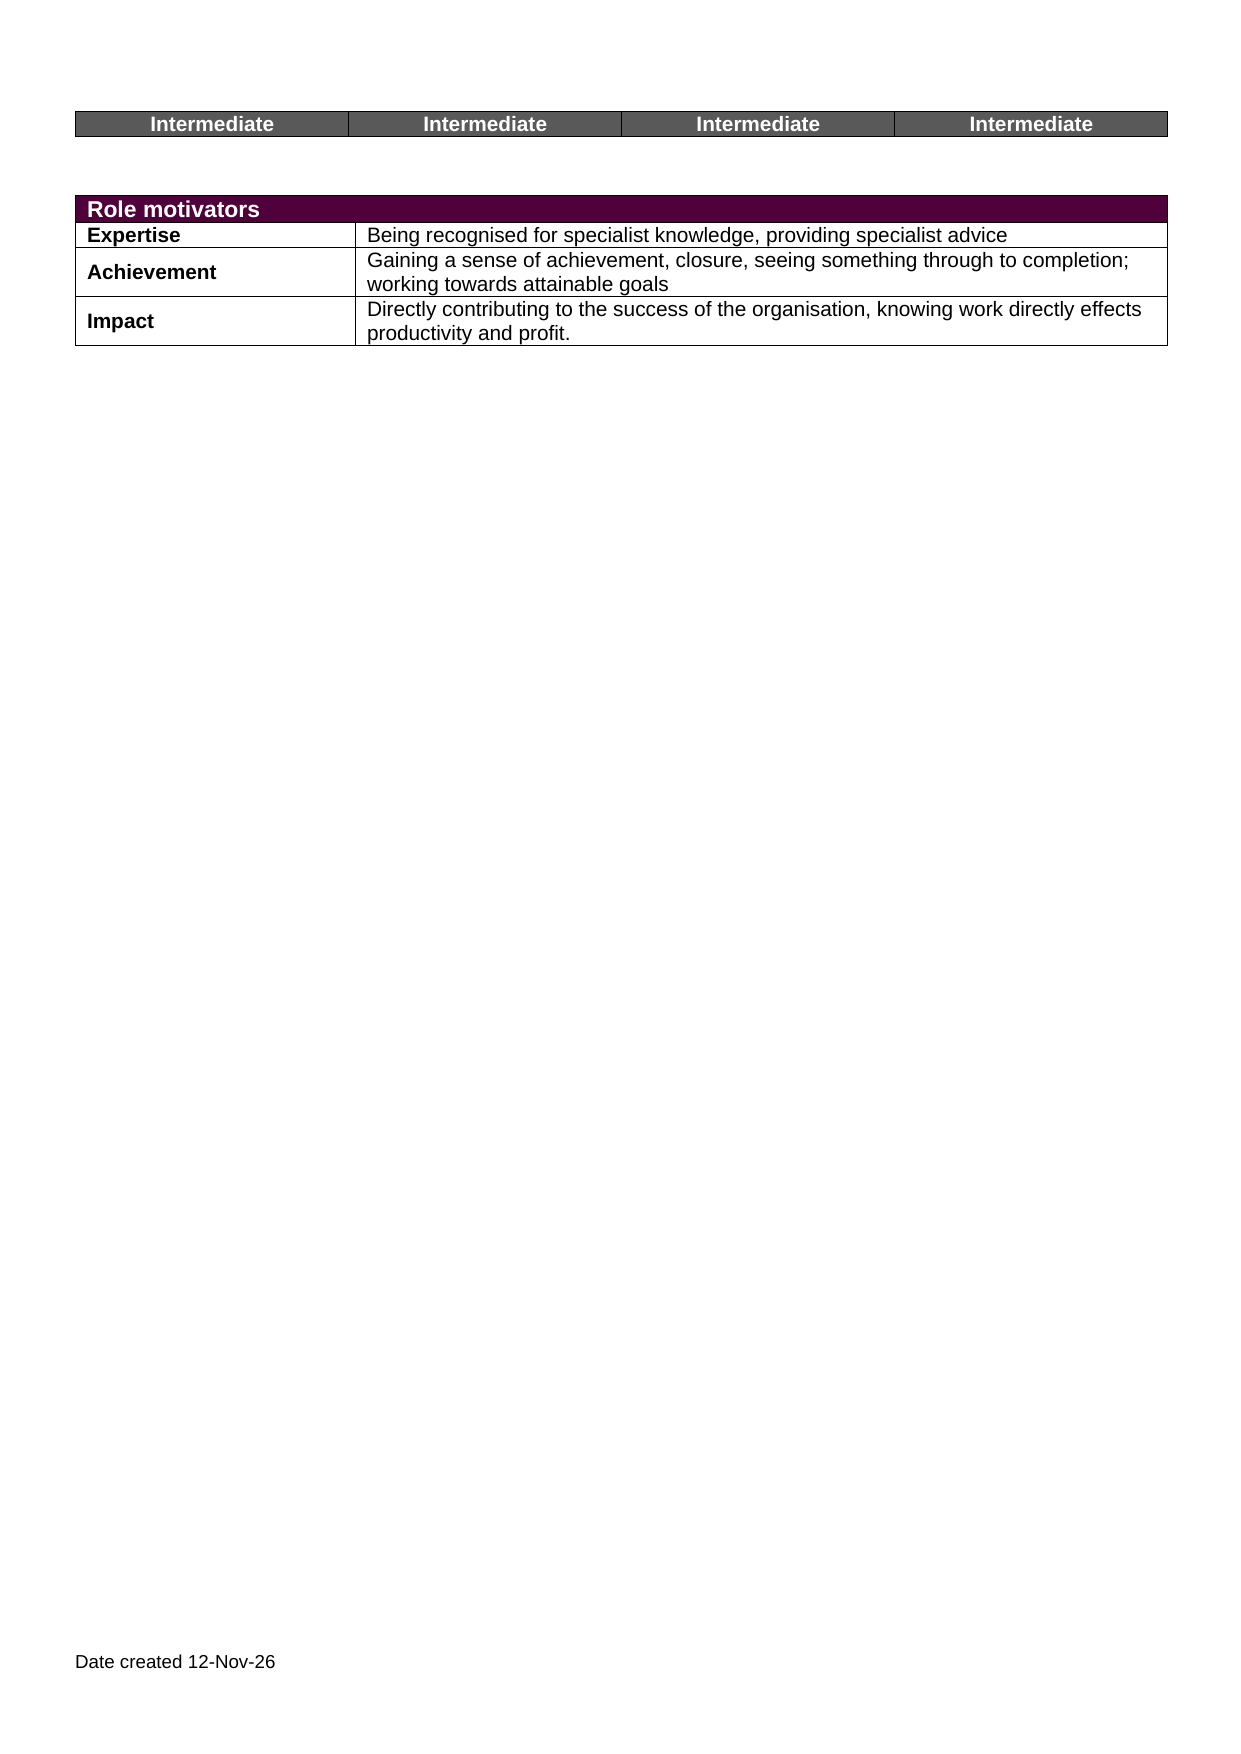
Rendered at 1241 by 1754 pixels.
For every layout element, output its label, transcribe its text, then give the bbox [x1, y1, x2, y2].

table_cell Intermediate [622, 112, 894, 136]
table_cell Intermediate [895, 112, 1167, 136]
table_cell Intermediate [76, 112, 348, 136]
table_cell Impact [76, 297, 355, 345]
table_cell Achievement [76, 248, 355, 296]
table_header Role motivators [76, 196, 1167, 222]
table_cell Being recognised for specialist knowledge, providing specialist advice [356, 223, 1167, 247]
table_cell Intermediate [349, 112, 621, 136]
table_cell Directly contributing to the success of the organisation, knowing work directly effects productivity and profit. [356, 297, 1167, 345]
table_cell Gaining a sense of achievement, closure, seeing something through to completion; working towards attainable goals [356, 248, 1167, 296]
table_cell Expertise [76, 223, 355, 247]
